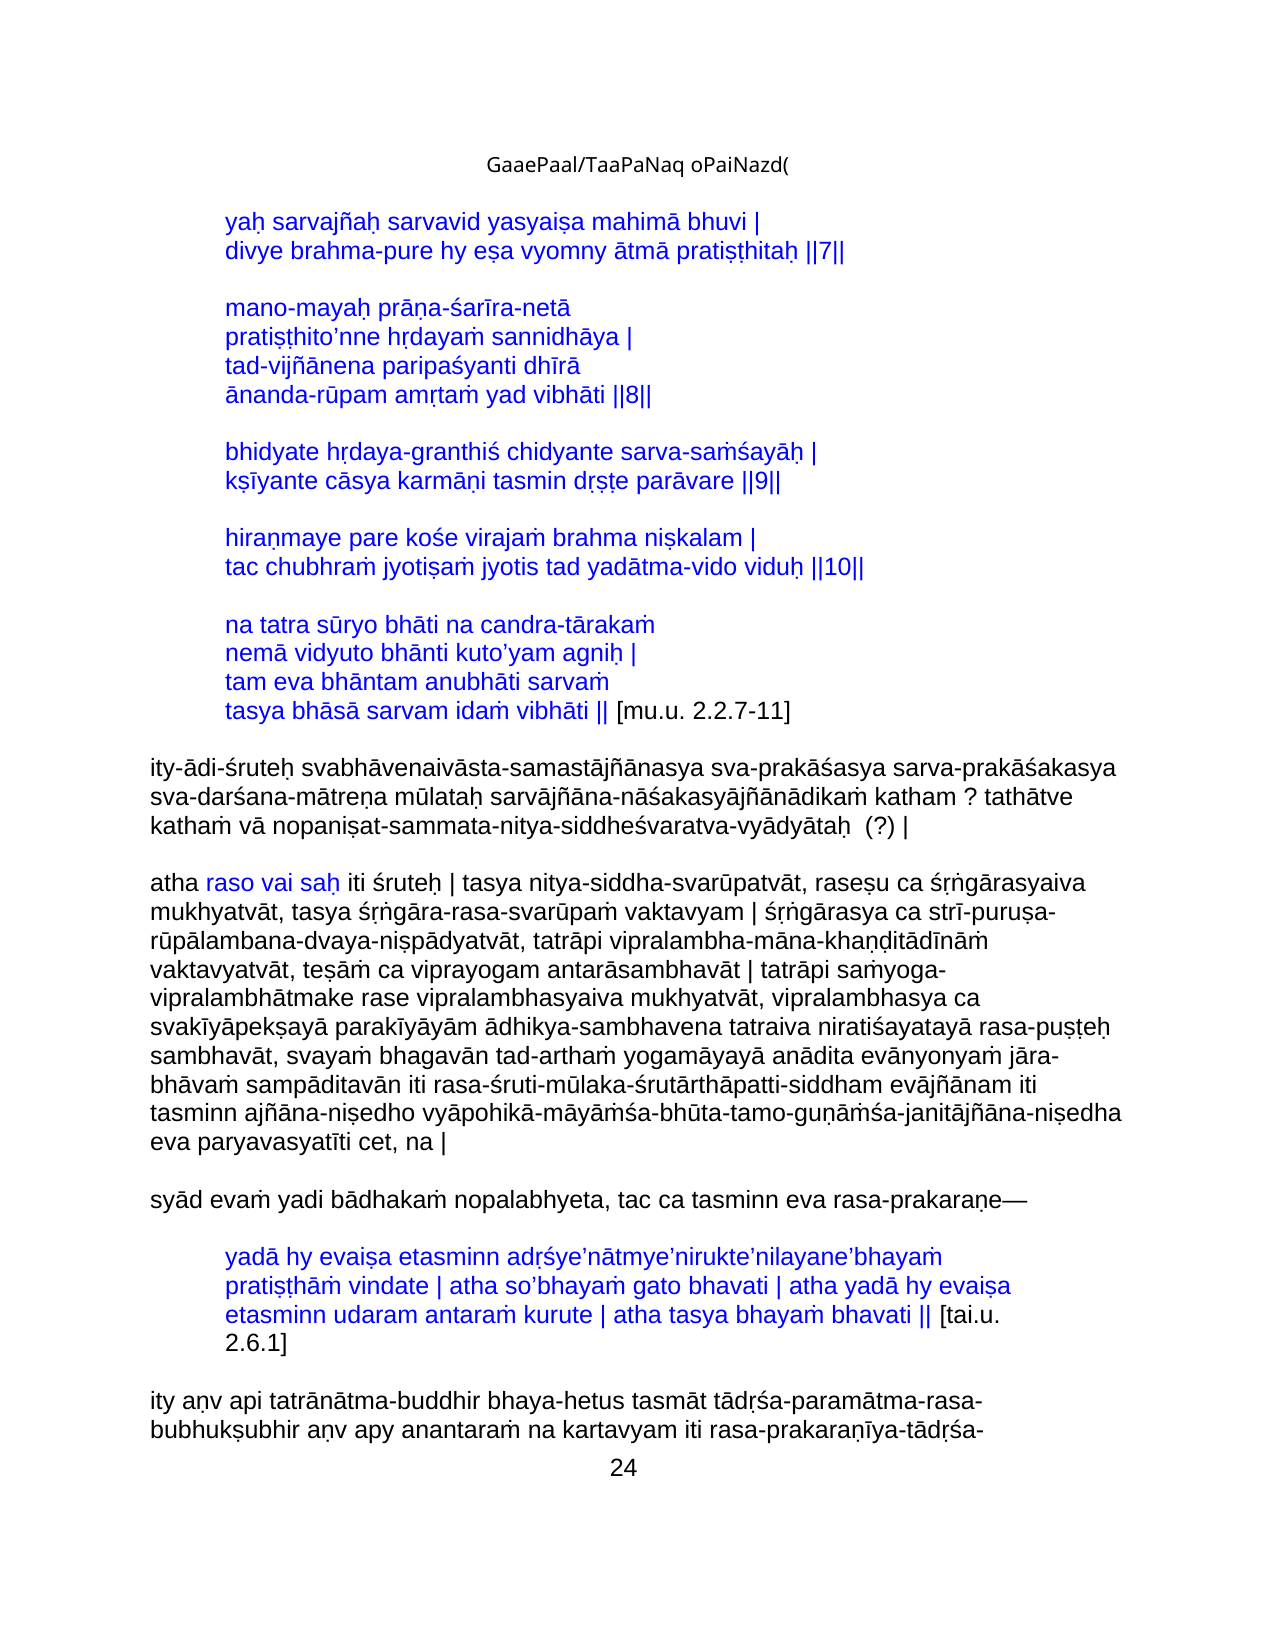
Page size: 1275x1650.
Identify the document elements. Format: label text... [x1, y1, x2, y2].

text yadā hy evaiṣa etasminn adṛśye’nātmye’nirukte’nilayane’bhayaṁ pratiṣṭhāṁ vindate | atha so’bhayaṁ gato bhavati | atha yadā hy evaiṣa etasminn udaram antaraṁ kurute | atha tasya bhayaṁ bhavati || [tai.u. 2.6.1] [225, 1242, 1050, 1357]
text bhidyate hṛdaya-granthiś chidyante sarva-saṁśayāḥ | [225, 437, 1050, 466]
text tasya bhāsā sarvam idaṁ vibhāti || [mu.u. 2.2.7-11] [225, 696, 1050, 725]
text ānanda-rūpam amṛtaṁ yad vibhāti ||8|| [225, 380, 1050, 408]
text divye brahma-pure hy eṣa vyomny ātmā pratiṣṭhitaḥ ||7|| [225, 236, 1050, 265]
text atha raso vai saḥ iti śruteḥ | tasya nitya-siddha-svarūpatvāt, raseṣu ca śṛṅgārasyaiva mukhyatvāt, tasya śṛṅgāra-rasa-svarūpaṁ vaktavyam | śṛṅgārasya ca strī-puruṣa-rūpālambana-dvaya-niṣpādyatvāt, tatrāpi vipralambha-māna-khaṇḍitādīnāṁ vaktavyatvāt, teṣāṁ ca viprayogam antarāsambhavāt | tatrāpi saṁyoga-vipralambhātmake rase vipralambhasyaiva mukhyatvāt, vipralambhasya ca svakīyāpekṣayā parakīyāyām ādhikya-sambhavena tatraiva niratiśayatayā rasa-puṣṭeḥ sambhavāt, svayaṁ bhagavān tad-arthaṁ yogamāyayā anādita evānyonyaṁ jāra-bhāvaṁ sampāditavān iti rasa-śruti-mūlaka-śrutārthāpatti-siddham evājñānam iti tasminn ajñāna-niṣedho vyāpohikā-māyāṁśa-bhūta-tamo-guṇāṁśa-janitājñāna-niṣedha eva paryavasyatīti cet, na | [150, 868, 1125, 1156]
text ity-ādi-śruteḥ svabhāvenaivāsta-samastājñānasya sva-prakāśasya sarva-prakāśakasya sva-darśana-mātreṇa mūlataḥ sarvājñāna-nāśakasyājñānādikaṁ katham ? tathātve kathaṁ vā nopaniṣat-sammata-nitya-siddheśvaratva-vyādyātaḥ (?) | [150, 753, 1125, 840]
text nemā vidyuto bhānti kuto’yam agniḥ | [225, 638, 1050, 667]
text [150, 1386, 1125, 1443]
text pratiṣṭhito’nne hṛdayaṁ sannidhāya | [225, 322, 1050, 351]
text hiraṇmaye pare kośe virajaṁ brahma niṣkalam | [225, 523, 1050, 552]
text kṣīyante cāsya karmāṇi tasmin dṛṣṭe parāvare ||9|| [225, 466, 1050, 495]
text yaḥ sarvajñaḥ sarvavid yasyaiṣa mahimā bhuvi | [225, 207, 1050, 236]
text syād evaṁ yadi bādhakaṁ nopalabhyeta, tac ca tasminn eva rasa-prakaraṇe— [150, 1185, 1125, 1213]
text na tatra sūryo bhāti na candra-tārakaṁ [225, 610, 1050, 638]
text tac chubhraṁ jyotiṣaṁ jyotis tad yadātma-vido viduḥ ||10|| [225, 552, 1050, 581]
text tad-vijñānena paripaśyanti dhīrā [225, 351, 1050, 380]
text mano-mayaḥ prāṇa-śarīra-netā [225, 293, 1050, 322]
text tam eva bhāntam anubhāti sarvaṁ [225, 667, 1050, 696]
